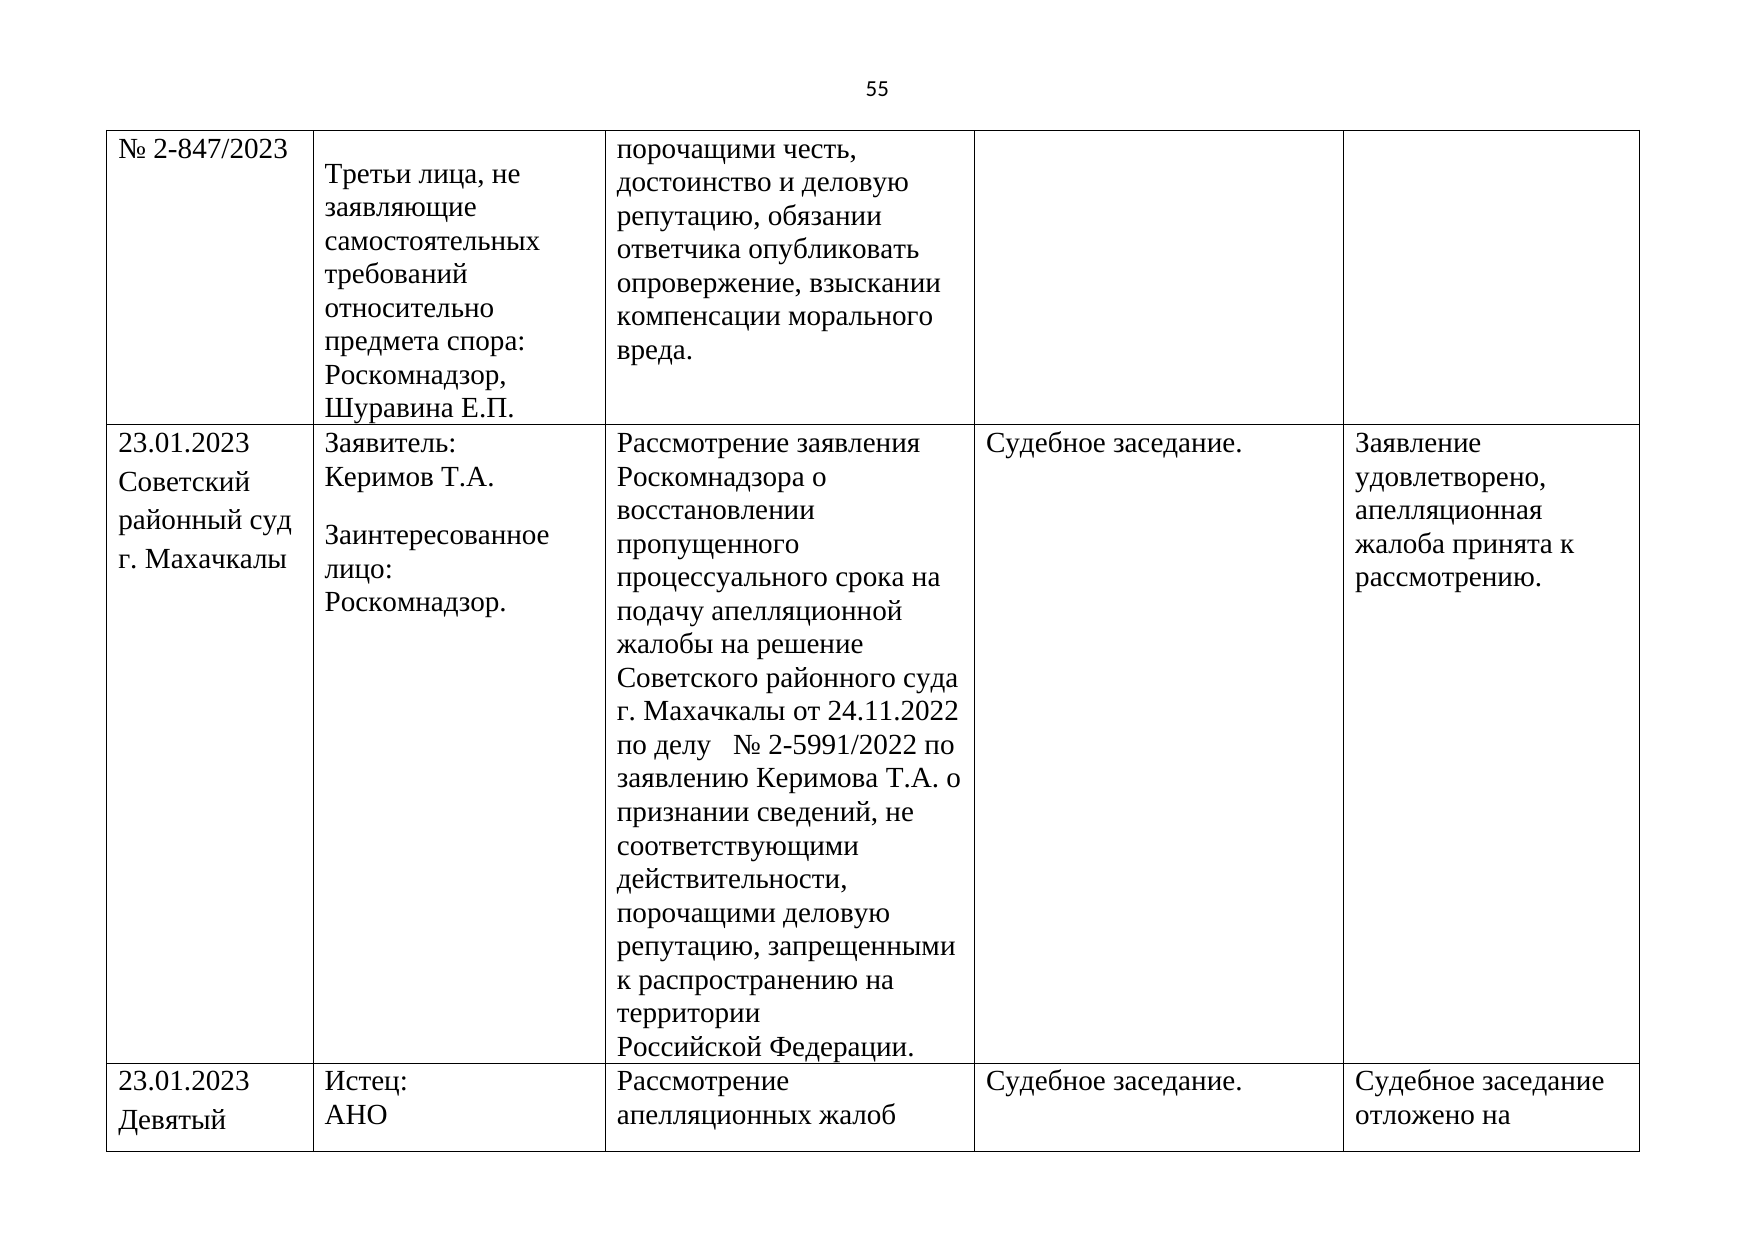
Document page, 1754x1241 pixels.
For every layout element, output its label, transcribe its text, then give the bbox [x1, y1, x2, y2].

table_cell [314, 1064, 605, 1151]
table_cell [1344, 131, 1639, 424]
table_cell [314, 131, 605, 424]
table_cell Судебное заседание. [975, 425, 1343, 1062]
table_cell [1344, 1064, 1639, 1151]
table_cell Заявитель: Керимов Т.А. Заинтересованное лицо: Роскомнадзор. [314, 425, 605, 1062]
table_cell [606, 1064, 974, 1151]
table_cell 23.01.2023 Советский районный суд г. Махачкалы [107, 425, 313, 1062]
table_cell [107, 131, 313, 424]
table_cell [107, 1064, 313, 1151]
table_cell Судебное заседание. [975, 1064, 1343, 1151]
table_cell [975, 131, 1343, 424]
table_cell Заявление удовлетворено, апелляционная жалоба принята к рассмотрению. [1344, 425, 1639, 1062]
table_cell Рассмотрение заявления Роскомнадзора о восстановлении пропущенного процессуального срока на подачу апелляционной жалобы на решение Советского районного суда г. Махачкалы от 24.11.2022 по делу № 2-5991/2022 по заявлению Керимова Т.А. о признании сведений, не соответствующими действительности, порочащими деловую репутацию, запрещенными к распространению на территории Российской Федерации. [606, 425, 974, 1062]
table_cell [606, 131, 974, 424]
